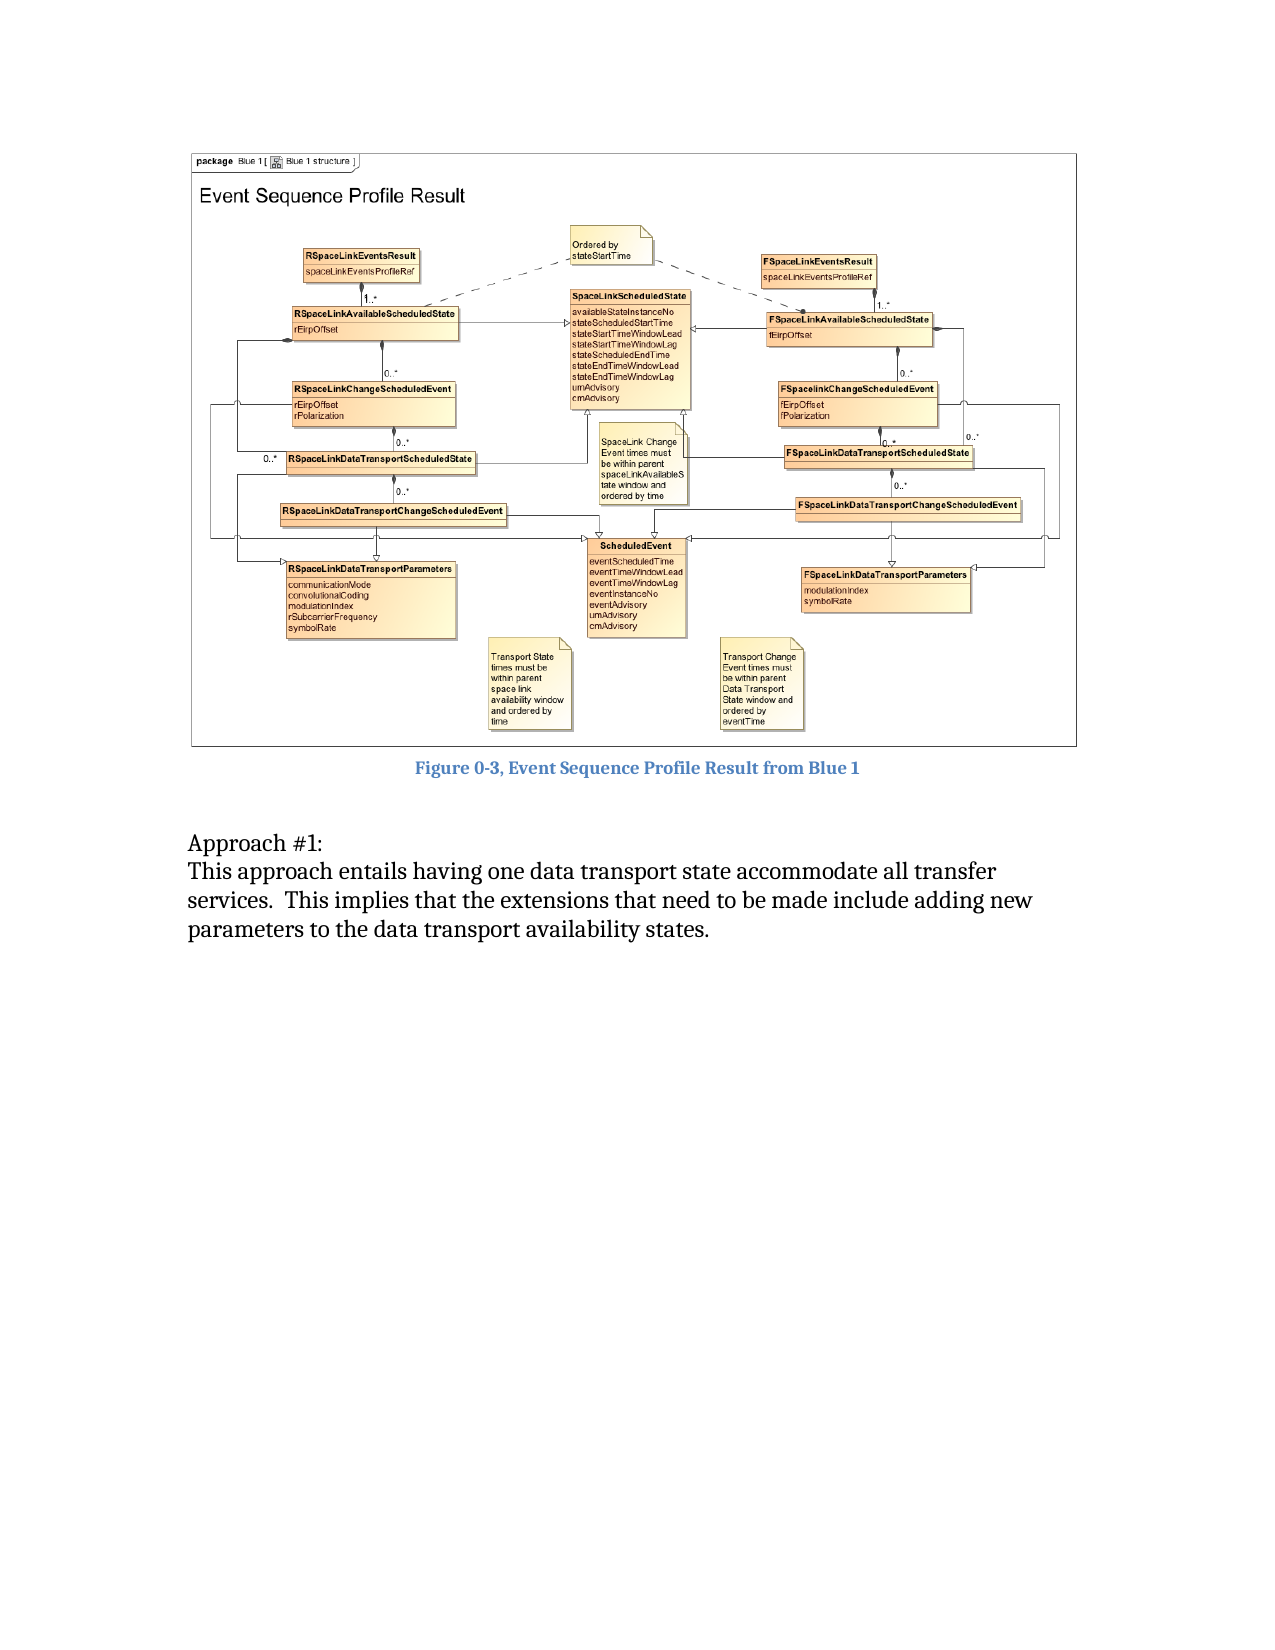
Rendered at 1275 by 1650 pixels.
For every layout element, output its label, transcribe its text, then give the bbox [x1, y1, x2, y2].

picture [187, 150, 1088, 758]
text 0 [187, 758, 1087, 779]
